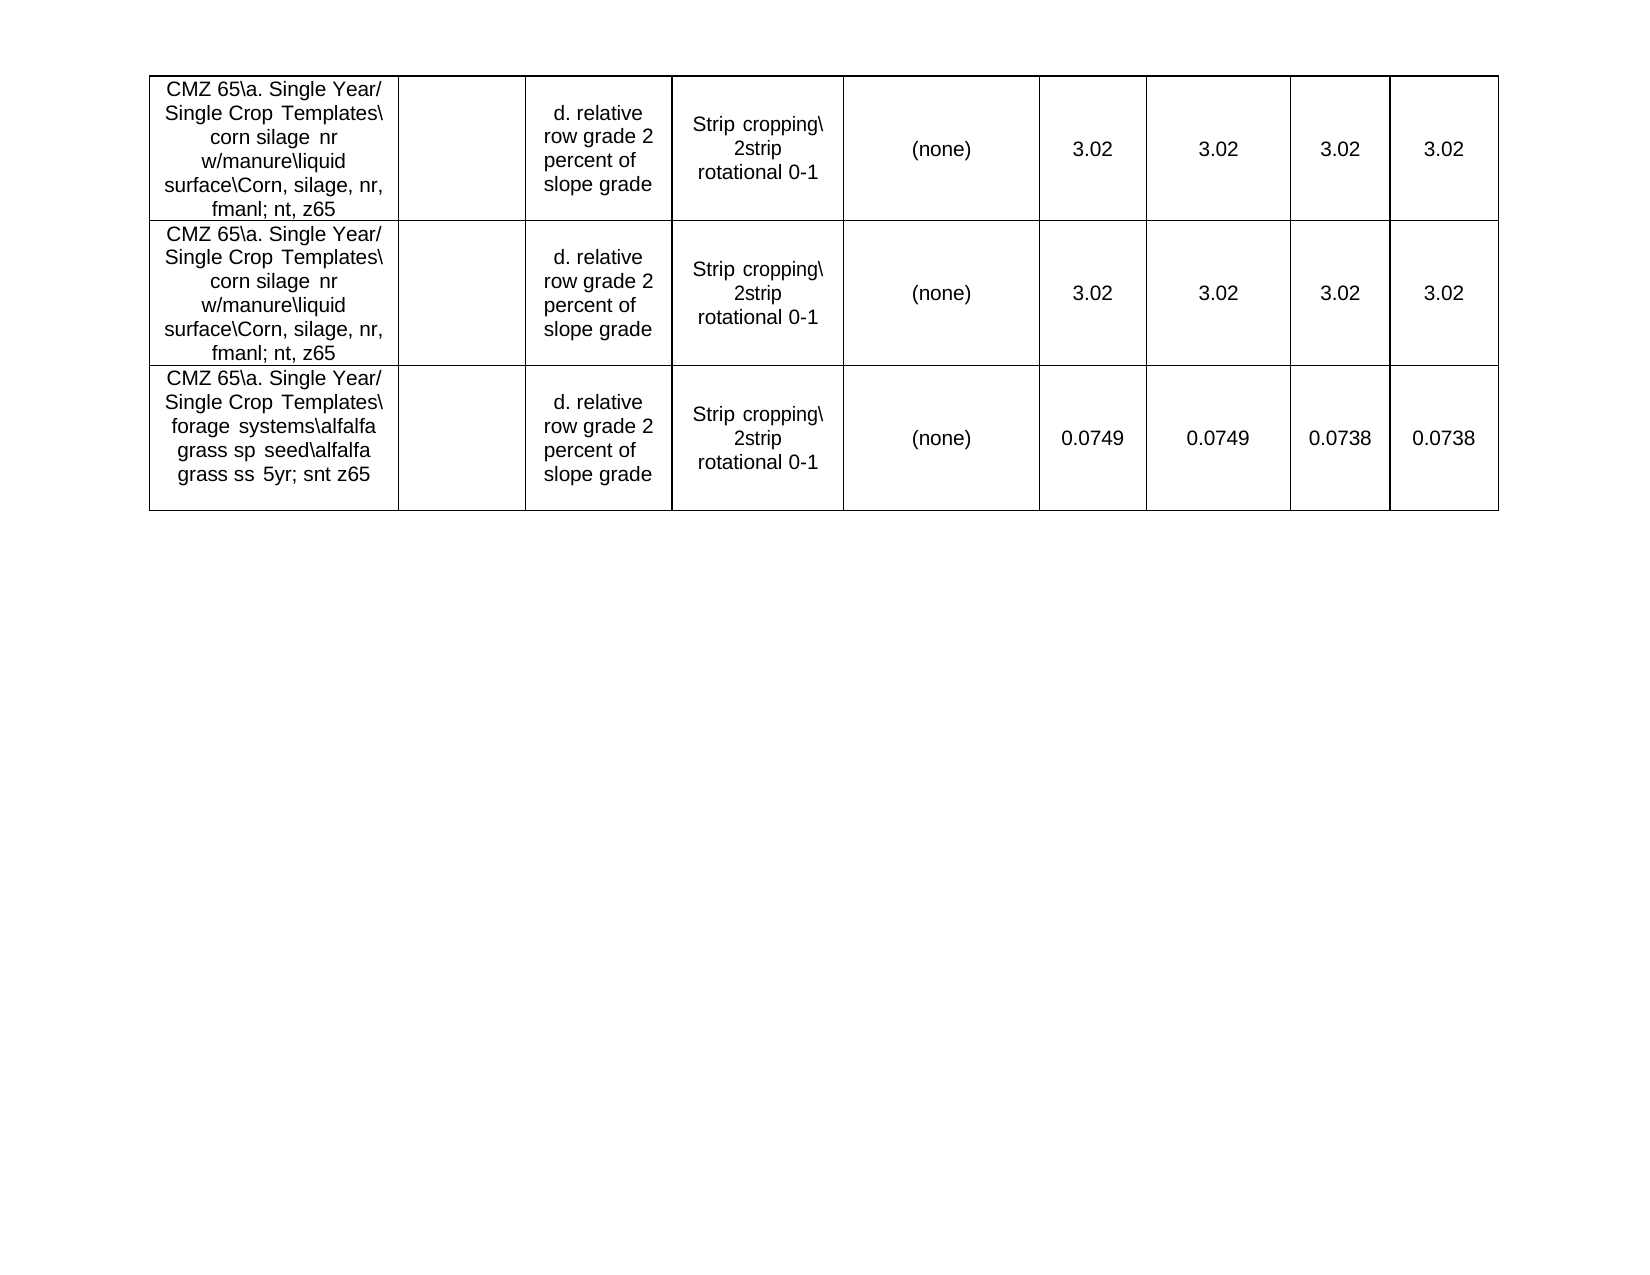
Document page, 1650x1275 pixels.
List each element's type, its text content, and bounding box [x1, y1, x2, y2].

table_cell 0.0749 [1147, 366, 1290, 510]
table_cell [399, 366, 525, 510]
table_cell [399, 221, 525, 365]
table_header d. relative row grade 2 percent of slope grade [526, 77, 671, 220]
table_header [399, 77, 525, 220]
table_header 3.02 [1291, 77, 1389, 220]
table_cell 3.02 [1291, 221, 1389, 365]
table_cell 0.0749 [1040, 366, 1146, 510]
table_header 3.02 [1391, 77, 1498, 220]
table_header 3.02 [1147, 77, 1290, 220]
table_cell 0.0738 [1391, 366, 1498, 510]
table_cell (none) [844, 221, 1039, 365]
table_cell CMZ 65\a. Single Year/ Single Crop Templates\corn silage nr w/manure\liquid surface\Corn, silage, nr, fmanl; nt, z65 [150, 221, 398, 365]
table_cell (none) [844, 366, 1039, 510]
table_header Strip cropping\2strip rotational 0-1 [673, 77, 843, 220]
table_cell d. relative row grade 2 percent of slope grade [526, 366, 671, 510]
table_cell Strip cropping\2strip rotational 0-1 [673, 221, 843, 365]
table_cell 3.02 [1147, 221, 1290, 365]
table_cell d. relative row grade 2 percent of slope grade [526, 221, 671, 365]
table_cell 0.0738 [1291, 366, 1389, 510]
table_cell CMZ 65\a. Single Year/ Single Crop Templates\forage systems\alfalfa grass sp seed\alfalfa grass ss 5yr; snt z65 [150, 366, 398, 510]
table_header CMZ 65\a. Single Year/ Single Crop Templates\corn silage nr w/manure\liquid surface\Corn, silage, nr, fmanl; nt, z65 [150, 77, 398, 220]
table_header (none) [844, 77, 1039, 220]
table_cell 3.02 [1040, 221, 1146, 365]
table_header 3.02 [1040, 77, 1146, 220]
table_cell 3.02 [1391, 221, 1498, 365]
table_cell Strip cropping\2strip rotational 0-1 [673, 366, 843, 510]
